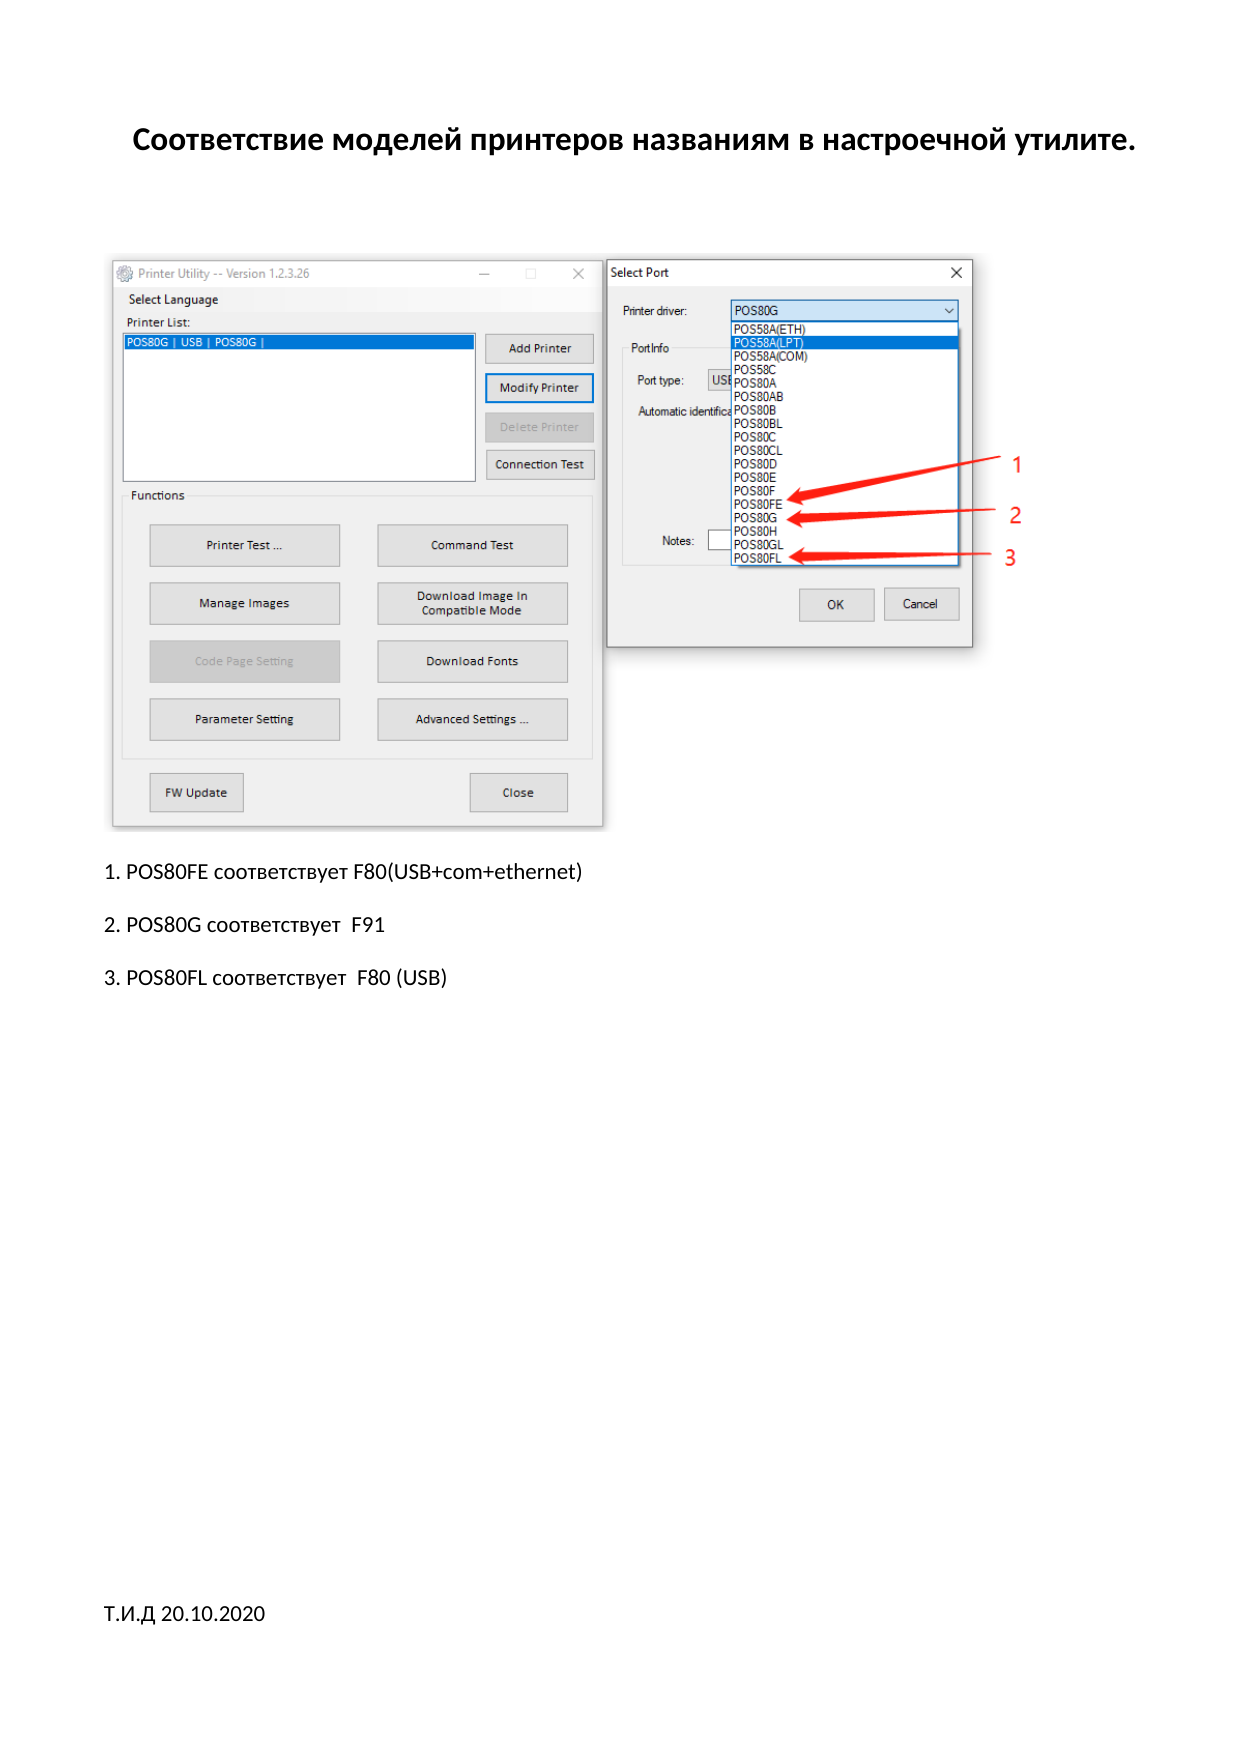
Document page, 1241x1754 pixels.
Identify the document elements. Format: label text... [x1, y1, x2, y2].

picture [103, 253, 1113, 832]
text 1. POS80FE соответствует F80(USB+com+ethernet) [103, 857, 1167, 885]
text 2. POS80G соответствует F91 [103, 910, 1167, 938]
text Т.И.Д 20.10.2020 [103, 1599, 1167, 1627]
text 3. POS80FL соответствует F80 (USB) [103, 963, 1167, 991]
text Соответствие моделей принтеров названиям в настроечной утилите. [103, 118, 1167, 159]
